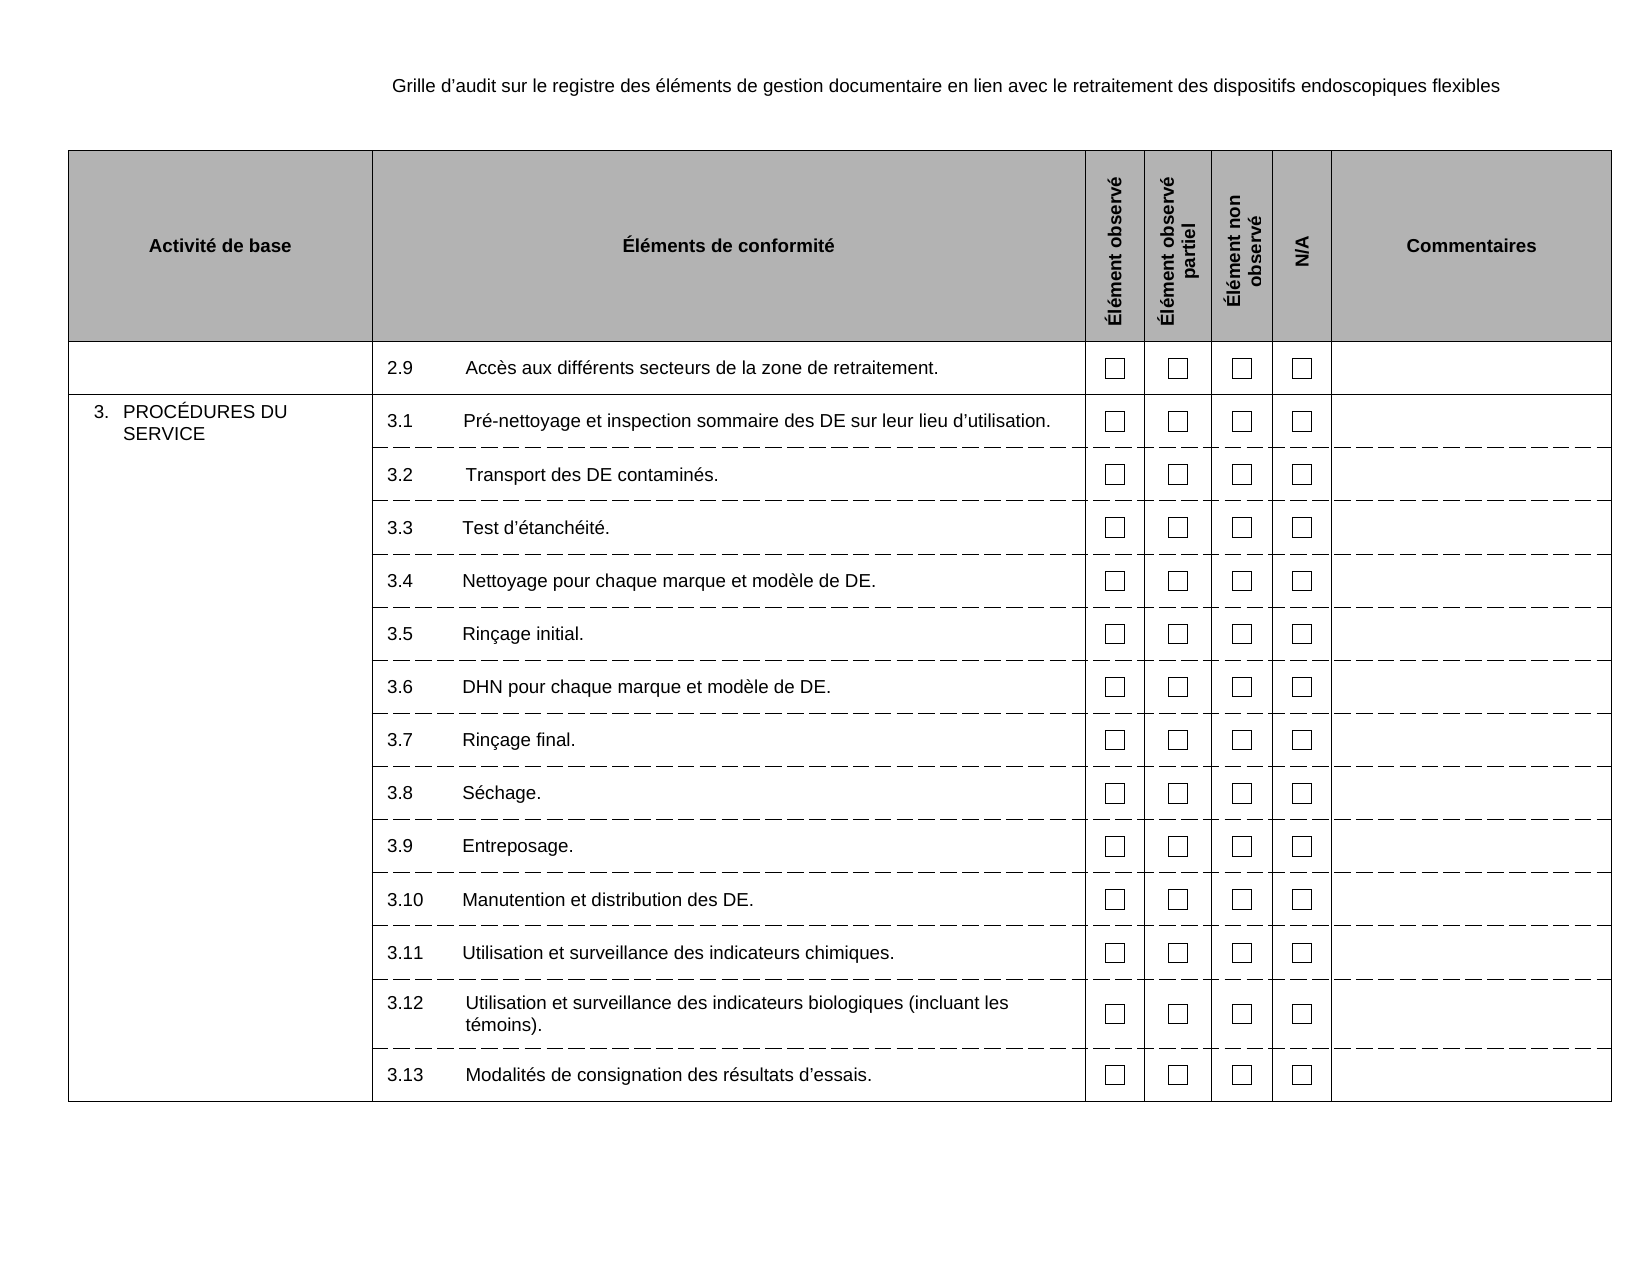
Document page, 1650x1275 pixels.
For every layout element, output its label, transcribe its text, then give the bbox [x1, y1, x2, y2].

table_cell [1145, 395, 1211, 447]
table_cell [1212, 766, 1272, 819]
table_cell [1145, 607, 1211, 660]
table_cell [1332, 1048, 1611, 1101]
table_cell [1086, 925, 1144, 978]
table_cell [1332, 395, 1611, 447]
table_header Commentaires [1332, 151, 1611, 341]
table_cell [1273, 554, 1331, 607]
table_cell [1273, 925, 1331, 978]
table_header Élément non observé [1212, 151, 1272, 341]
table_cell [1273, 713, 1331, 766]
table_cell [1332, 500, 1611, 553]
table_cell 3.1 Pré-nettoyage et inspection sommaire des DE sur leur lieu d’utilisation. [373, 395, 1085, 447]
table_cell [1145, 979, 1211, 1048]
table_cell [1332, 925, 1611, 978]
table_cell [1212, 713, 1272, 766]
table_cell [1212, 660, 1272, 713]
table_cell [1332, 766, 1611, 819]
table_header Éléments de conformité [373, 151, 1085, 341]
table_cell [1086, 766, 1144, 819]
table_cell [1332, 872, 1611, 925]
table_cell [1145, 342, 1211, 394]
table_cell 3.8 Séchage. [373, 766, 1085, 819]
table_cell [1212, 1048, 1272, 1101]
table_cell 3.9 Entreposage. [373, 819, 1085, 872]
table_cell [1086, 819, 1144, 872]
table_cell [1273, 766, 1331, 819]
table_cell [1212, 607, 1272, 660]
table_cell [1212, 500, 1272, 553]
table_cell [1212, 925, 1272, 978]
table_cell [1145, 872, 1211, 925]
table_cell 3.3 Test d’étanchéité. [373, 500, 1085, 553]
table_cell [1086, 395, 1144, 447]
table_cell [1086, 979, 1144, 1048]
table_cell 3.12 Utilisation et surveillance des indicateurs biologiques (incluant les témoins). [373, 979, 1085, 1048]
table_cell [1145, 1048, 1211, 1101]
table_cell [1332, 713, 1611, 766]
table_cell 2.9 Accès aux différents secteurs de la zone de retraitement. [373, 342, 1085, 394]
table_cell [1212, 819, 1272, 872]
table_cell [1212, 342, 1272, 394]
table_cell [1145, 766, 1211, 819]
table_cell [1145, 447, 1211, 500]
table_header Activité de base [69, 151, 372, 341]
table_cell [1273, 819, 1331, 872]
table_cell [1086, 713, 1144, 766]
table_cell [1212, 979, 1272, 1048]
table_header N/A [1273, 151, 1331, 341]
table_cell [1273, 660, 1331, 713]
table_cell 3.5 Rinçage initial. [373, 607, 1085, 660]
table_cell [1086, 607, 1144, 660]
table_cell [1273, 1048, 1331, 1101]
table_cell [1273, 500, 1331, 553]
table_cell [1086, 447, 1144, 500]
table_cell [1332, 447, 1611, 500]
table_cell [1273, 872, 1331, 925]
table_cell [1273, 342, 1331, 394]
table_header Élément observé [1086, 151, 1144, 341]
table_cell 3.7 Rinçage final. [373, 713, 1085, 766]
table_cell [1145, 925, 1211, 978]
table_cell [1332, 607, 1611, 660]
table_cell 3.13 Modalités de consignation des résultats d’essais. [373, 1048, 1085, 1101]
table_cell [1273, 395, 1331, 447]
table_cell [1212, 447, 1272, 500]
table_cell 3.2 Transport des DE contaminés. [373, 447, 1085, 500]
table_cell [1145, 554, 1211, 607]
table_cell [1212, 872, 1272, 925]
table_cell [1212, 395, 1272, 447]
table_cell [1086, 872, 1144, 925]
table_cell 3.11 Utilisation et surveillance des indicateurs chimiques. [373, 925, 1085, 978]
table_cell [1145, 660, 1211, 713]
table_cell [1332, 819, 1611, 872]
table_cell [1273, 607, 1331, 660]
table_cell 3.4 Nettoyage pour chaque marque et modèle de DE. [373, 554, 1085, 607]
table_cell [1086, 554, 1144, 607]
table_cell [1145, 819, 1211, 872]
table_cell [1086, 1048, 1144, 1101]
table_cell [1212, 554, 1272, 607]
table_header Élément observé partiel [1145, 151, 1211, 341]
table_cell [1086, 660, 1144, 713]
table_cell [1332, 554, 1611, 607]
table_cell 3.10 Manutention et distribution des DE. [373, 872, 1085, 925]
table_cell [1145, 500, 1211, 553]
table_cell 3.6 DHN pour chaque marque et modèle de DE. [373, 660, 1085, 713]
table_cell [1273, 447, 1331, 500]
table_cell [1332, 979, 1611, 1048]
table_cell [1086, 342, 1144, 394]
table_cell 3. PROCÉDURES DU SERVICE [69, 395, 372, 1101]
table_cell [1273, 979, 1331, 1048]
table_cell [1332, 660, 1611, 713]
table_cell [1145, 713, 1211, 766]
table_cell [1086, 500, 1144, 553]
table_cell [1332, 342, 1611, 394]
